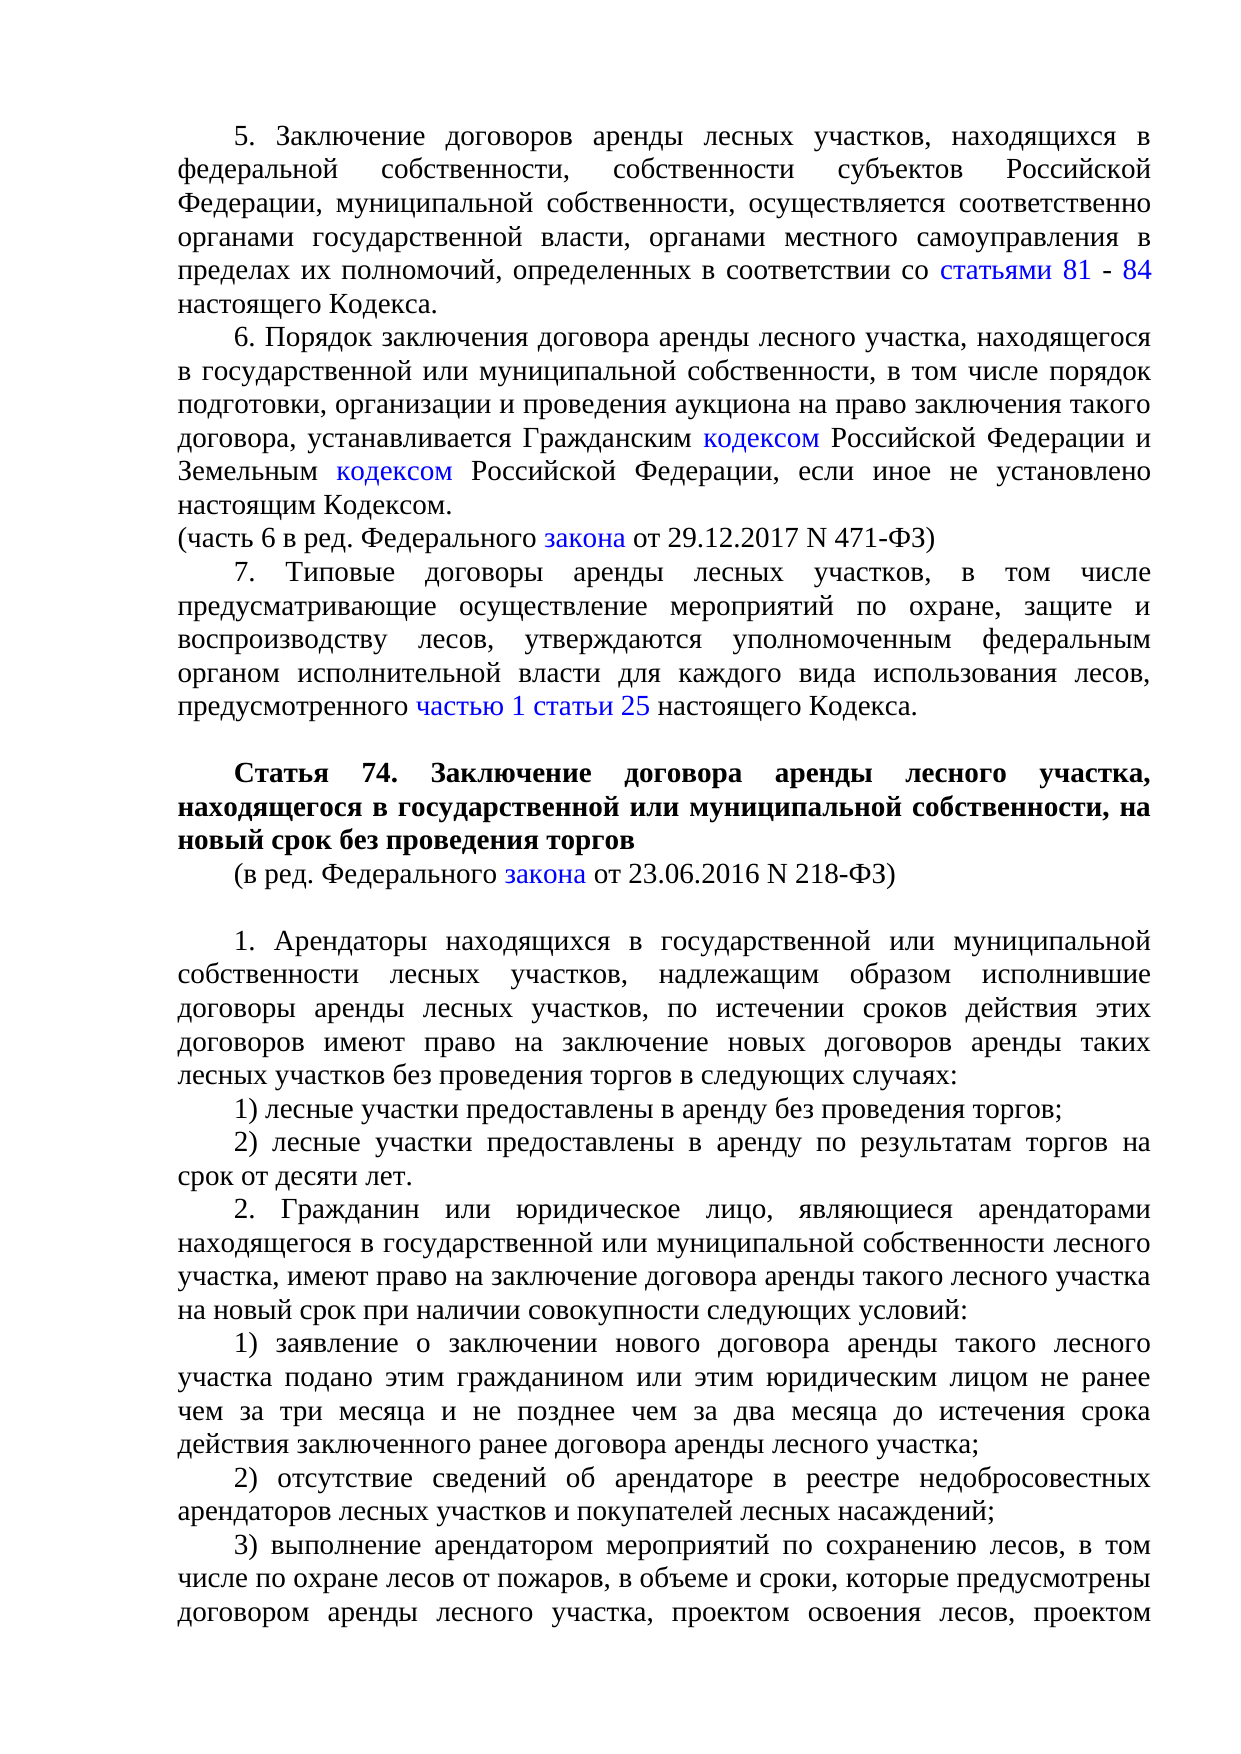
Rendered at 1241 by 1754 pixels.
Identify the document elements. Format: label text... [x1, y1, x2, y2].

text 2. Гражданин или юридическое лицо, являющиеся арендаторами находящегося в государственной или муниципальной собственности лесного участка, имеют право на заключение договора аренды такого лесного участка на новый срок при наличии совокупности следующих условий: [177, 1191, 1152, 1326]
text 1) лесные участки предоставлены в аренду без проведения торгов; [177, 1091, 1152, 1124]
text (часть 6 в ред. Федерального закона от 29.12.2017 N 471-ФЗ) [177, 521, 1152, 554]
text 1. Арендаторы находящихся в государственной или муниципальной собственности лесных участков, надлежащим образом исполнившие договоры аренды лесных участков, по истечении сроков действия этих договоров имеют право на заключение новых договоров аренды таких лесных участков без проведения торгов в следующих случаях: [177, 923, 1152, 1091]
text 1) заявление о заключении нового договора аренды такого лесного участка подано этим гражданином или этим юридическим лицом не ранее чем за три месяца и не позднее чем за два месяца до истечения срока действия заключенного ранее договора аренды лесного участка; [177, 1326, 1152, 1460]
text 2) отсутствие сведений об арендаторе в реестре недобросовестных арендаторов лесных участков и покупателей лесных насаждений; [177, 1460, 1152, 1527]
text 2) лесные участки предоставлены в аренду по результатам торгов на срок от десяти лет. [177, 1124, 1152, 1191]
text 5. Заключение договоров аренды лесных участков, находящихся в федеральной собственности, собственности субъектов Российской Федерации, муниципальной собственности, осуществляется соответственно органами государственной власти, органами местного самоуправления в пределах их полномочий, определенных в соответствии со статьями 81 - 84 настоящего Кодекса. [177, 118, 1152, 319]
text 7. Типовые договоры аренды лесных участков, в том числе предусматривающие осуществление мероприятий по охране, защите и воспроизводству лесов, утверждаются уполномоченным федеральным органом исполнительной власти для каждого вида использования лесов, предусмотренного частью 1 статьи 25 настоящего Кодекса. [177, 554, 1152, 722]
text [177, 1527, 1152, 1627]
text (в ред. Федерального закона от 23.06.2016 N 218-ФЗ) [177, 856, 1152, 889]
title Статья 74. Заключение договора аренды лесного участка, находящегося в государственной или муниципальной собственности, на новый срок без проведения торгов [177, 755, 1152, 856]
text 6. Порядок заключения договора аренды лесного участка, находящегося в государственной или муниципальной собственности, в том числе порядок подготовки, организации и проведения аукциона на право заключения такого договора, устанавливается Гражданским кодексом Российской Федерации и Земельным кодексом Российской Федерации, если иное не установлено настоящим Кодексом. [177, 319, 1152, 521]
